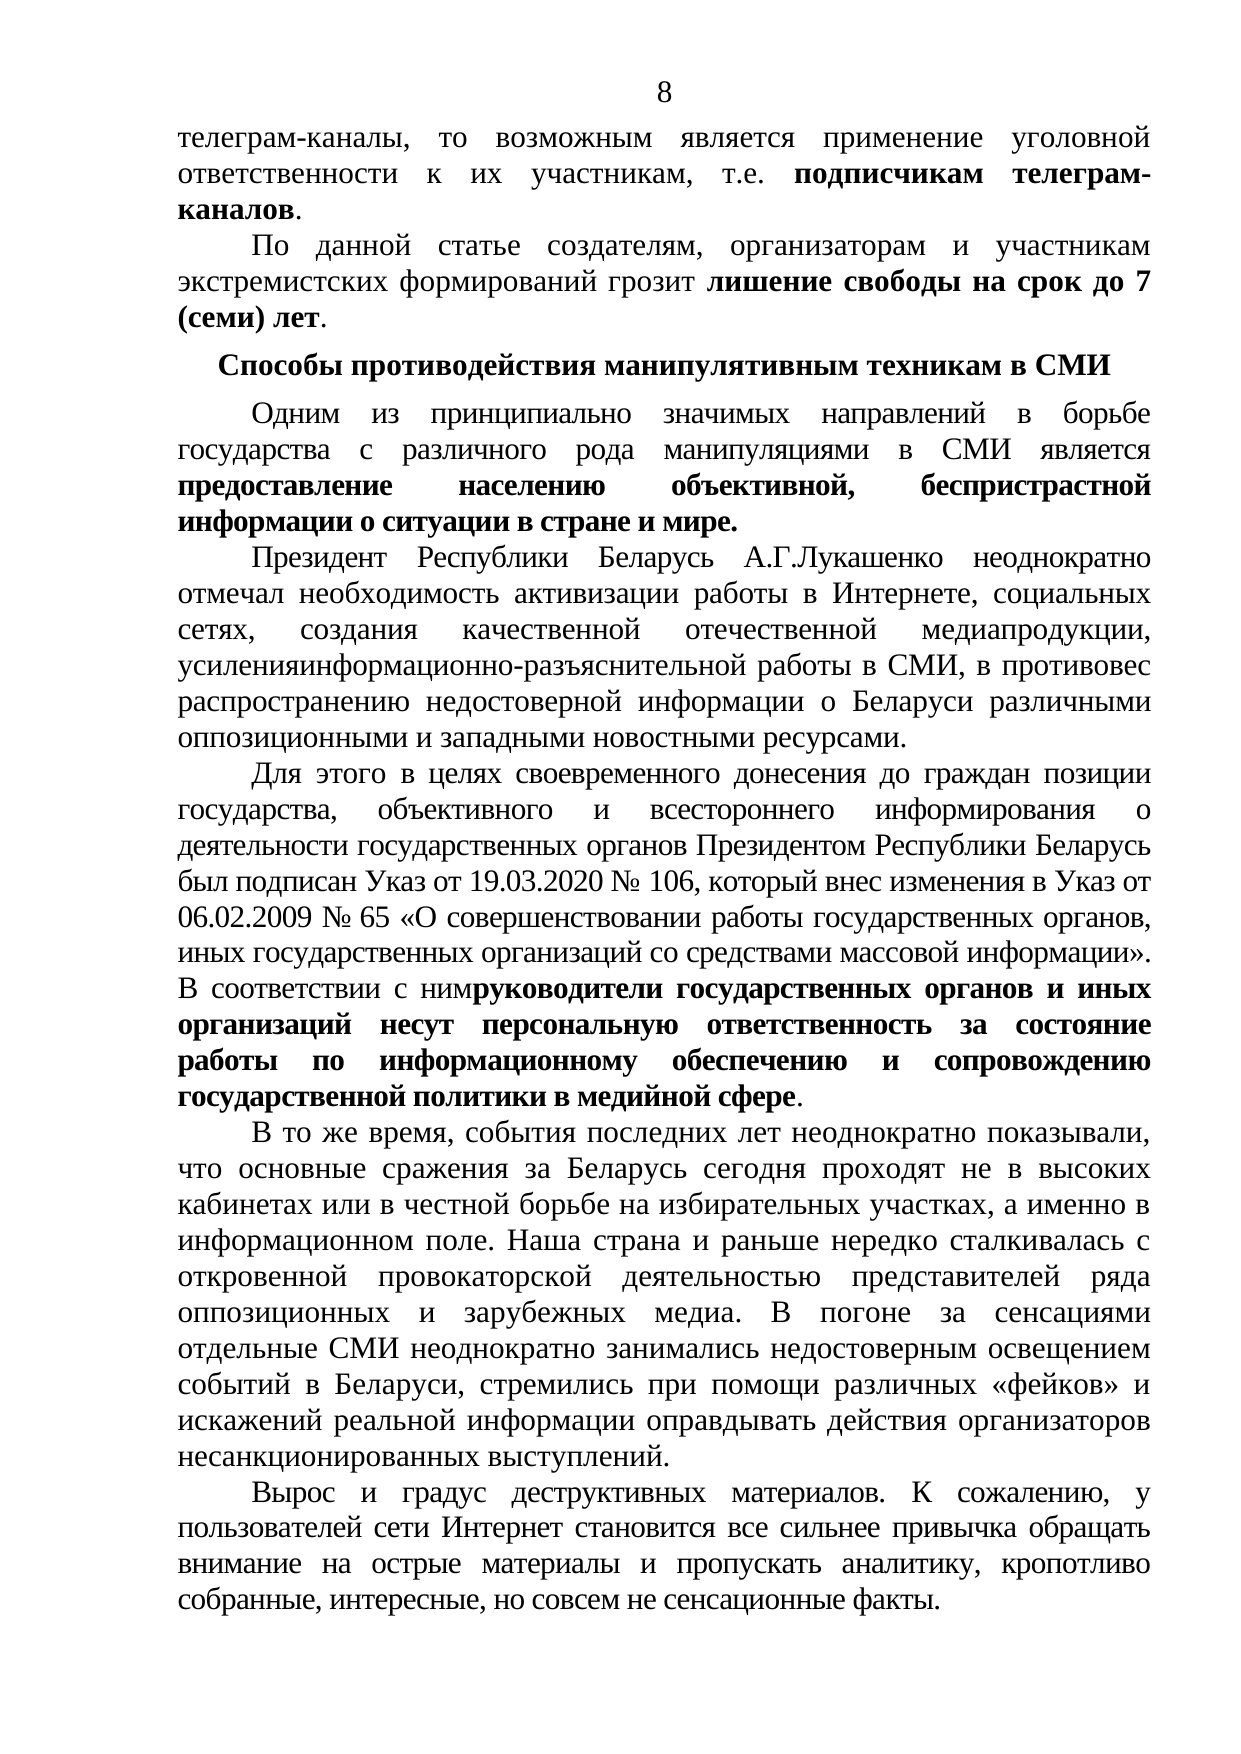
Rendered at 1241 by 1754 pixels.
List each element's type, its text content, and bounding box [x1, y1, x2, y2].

text По данной статье создателям, организаторам и участникам экстремистских формирований грозит лишение свободы на срок до 7 (семи) лет. [177, 226, 1152, 334]
text Одним из принципиально значимых направлений в борьбе государства с различного рода манипуляциями в СМИ является предоставление населению объективной, беспристрастной информации о ситуации в стране и мире. [177, 395, 1152, 538]
text Для этого в целях своевременного донесения до граждан позиции государства, объективного и всестороннего информирования о деятельности государственных органов Президентом Республики Беларусь был подписан Указ от 19.03.2020 № 106, который внес изменения в Указ от 06.02.2009 № 65 «О совершенствовании работы государственных органов, иных государственных организаций со средствами массовой информации». В соответствии с нимруководители государственных органов и иных организаций несут персональную ответственность за состояние работы по информационному обеспечению и сопровождению государственной политики в медийной сфере. [177, 754, 1152, 1113]
text Вырос и градус деструктивных материалов. К сожалению, у пользователей сети Интернет становится все сильнее привычка обращать внимание на острые материалы и пропускать аналитику, кропотливо собранные, интересные, но совсем не сенсационные факты. [177, 1473, 1152, 1617]
text В то же время, события последних лет неоднократно показывали, что основные сражения за Беларусь сегодня проходят не в высоких кабинетах или в честной борьбе на избирательных участках, а именно в информационном поле. Наша страна и раньше нередко сталкивалась с откровенной провокаторской деятельностью представителей ряда оппозиционных и зарубежных медиа. В погоне за сенсациями отдельные СМИ неоднократно занимались недостоверным освещением событий в Беларуси, стремились при помощи различных «фейков» и искажений реальной информации оправдывать действия организаторов несанкционированных выступлений. [177, 1113, 1152, 1473]
text Способы противодействия манипулятивным техникам в СМИ [177, 346, 1152, 382]
text Президент Республики Беларусь А.Г.Лукашенко неоднократно отмечал необходимость активизации работы в Интернете, социальных сетях, создания качественной отечественной медиапродукции, усиленияинформационно-разъяснительной работы в СМИ, в противовес распространению недостоверной информации о Беларуси различными оппозиционными и западными новостными ресурсами. [177, 538, 1152, 754]
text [177, 118, 1152, 226]
